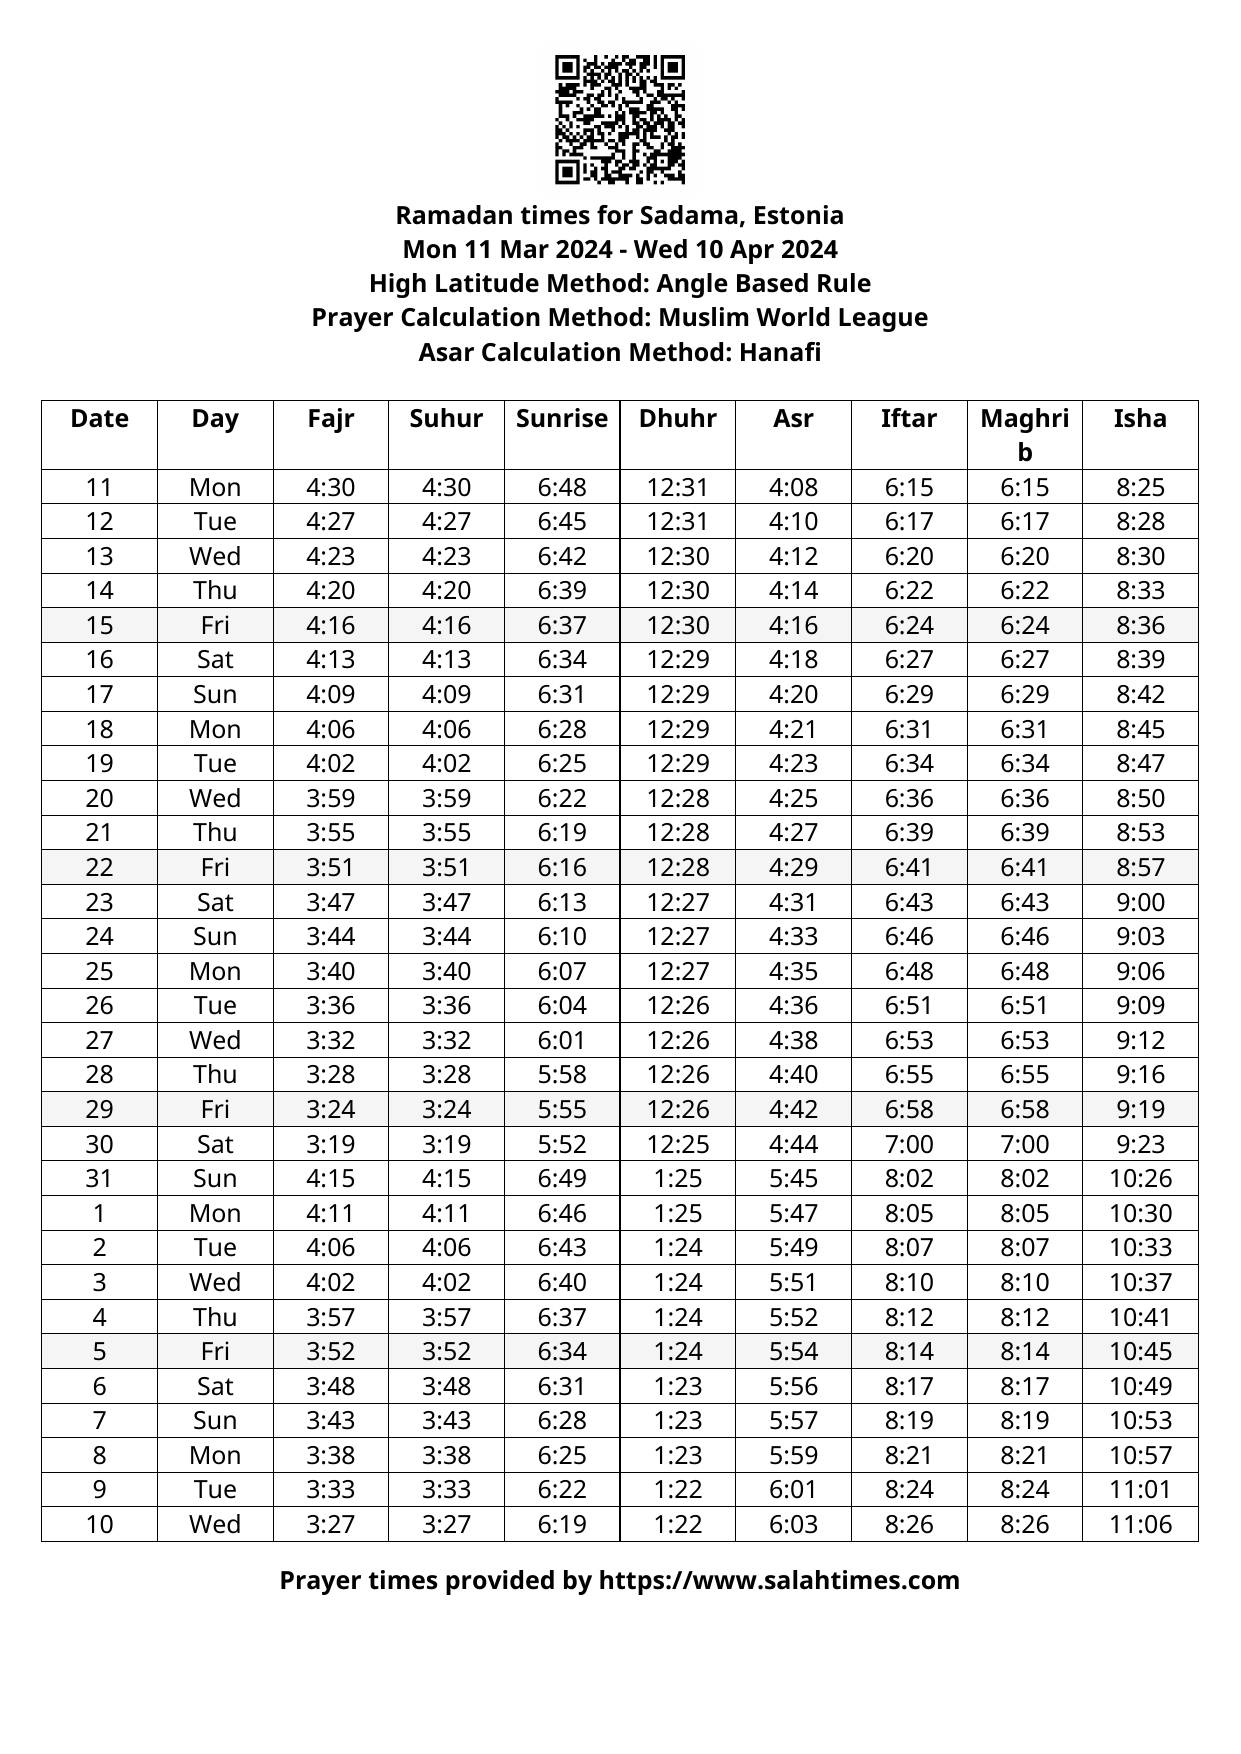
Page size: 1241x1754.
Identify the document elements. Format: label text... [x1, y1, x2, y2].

table_cell 6:17 [968, 504, 1082, 538]
table_cell 6:04 [505, 989, 619, 1022]
table_cell 5:54 [736, 1334, 851, 1368]
table_cell 12:31 [621, 470, 735, 503]
table_cell 10:53 [1083, 1404, 1198, 1437]
table_cell 8:05 [852, 1196, 967, 1229]
table_cell 4:30 [274, 470, 388, 503]
table_cell 6:51 [968, 989, 1082, 1022]
table_cell 10:26 [1083, 1161, 1198, 1195]
table_cell 6:24 [852, 608, 967, 642]
table_cell 8:57 [1083, 850, 1198, 884]
table_cell 22 [42, 850, 157, 884]
table_cell 4:31 [736, 885, 851, 918]
table_cell 4:20 [389, 574, 504, 607]
table_cell 1:24 [621, 1231, 735, 1264]
table_cell 3:28 [389, 1058, 504, 1091]
picture [542, 41, 699, 198]
table_cell Fri [158, 1334, 273, 1368]
table_cell 4:36 [736, 989, 851, 1022]
table_cell 6:39 [968, 816, 1082, 849]
table_cell 6:36 [968, 781, 1082, 814]
table_cell 3:55 [274, 816, 388, 849]
table_cell 12 [42, 504, 157, 538]
table_cell 6:22 [505, 1473, 619, 1506]
table_cell 6:19 [505, 816, 619, 849]
table_cell 4:11 [389, 1196, 504, 1229]
table_cell 9:03 [1083, 919, 1198, 953]
table_cell 1:22 [621, 1473, 735, 1506]
table_cell 1:24 [621, 1265, 735, 1299]
table_cell 6:28 [505, 712, 619, 745]
table_cell Tue [158, 989, 273, 1022]
table_cell 12:29 [621, 712, 735, 745]
table_cell 15 [42, 608, 157, 642]
text Prayer times provided by https://www.salahtimes.com [42, 1563, 1198, 1597]
table_cell 31 [42, 1161, 157, 1195]
table_cell 6:43 [968, 885, 1082, 918]
table_cell Tue [158, 1473, 273, 1506]
table_cell 8:17 [852, 1369, 967, 1402]
table_cell 3:52 [389, 1334, 504, 1368]
table_cell 6:39 [852, 816, 967, 849]
text Asar Calculation Method: Hanafi [42, 334, 1198, 368]
table_cell 6:29 [852, 677, 967, 711]
table_cell 6:43 [505, 1231, 619, 1264]
table_cell Sun [158, 1404, 273, 1437]
table_cell 6:41 [852, 850, 967, 884]
table_cell 3:24 [389, 1092, 504, 1126]
table_cell 8:53 [1083, 816, 1198, 849]
table_cell Sat [158, 643, 273, 676]
table_cell 4:33 [736, 919, 851, 953]
table_cell 12:25 [621, 1127, 735, 1160]
table_cell 4:12 [736, 539, 851, 572]
table_cell 18 [42, 712, 157, 745]
table_cell 4:29 [736, 850, 851, 884]
table_cell 11 [42, 470, 157, 503]
table_cell 3:40 [274, 954, 388, 987]
table_cell 4:27 [736, 816, 851, 849]
table_cell 8:19 [852, 1404, 967, 1437]
table_cell 4:35 [736, 954, 851, 987]
table_cell 5:47 [736, 1196, 851, 1229]
table_cell 12:30 [621, 539, 735, 572]
table_cell 4:08 [736, 470, 851, 503]
table_cell 6:37 [505, 608, 619, 642]
table_cell Wed [158, 539, 273, 572]
table_cell 6:27 [968, 643, 1082, 676]
table_cell 8:25 [1083, 470, 1198, 503]
table_cell Mon [158, 1196, 273, 1229]
table_cell 30 [42, 1127, 157, 1160]
table_cell 6:15 [852, 470, 967, 503]
table_cell 4:15 [389, 1161, 504, 1195]
table_cell 12:26 [621, 1058, 735, 1091]
table_cell 6:48 [968, 954, 1082, 987]
table_cell 9:12 [1083, 1023, 1198, 1057]
table_cell Wed [158, 1507, 273, 1541]
table_cell 3:43 [274, 1404, 388, 1437]
table_header Day [158, 401, 273, 469]
table_cell 4:06 [389, 712, 504, 745]
table_cell 3:33 [274, 1473, 388, 1506]
table_cell 12:30 [621, 574, 735, 607]
table_cell 8:07 [852, 1231, 967, 1264]
table_cell 20 [42, 781, 157, 814]
table_cell 6:19 [505, 1507, 619, 1541]
table_cell 3:32 [389, 1023, 504, 1057]
table_cell 6:01 [736, 1473, 851, 1506]
table_cell 8:39 [1083, 643, 1198, 676]
table_cell 8:21 [852, 1438, 967, 1472]
table_cell 6:03 [736, 1507, 851, 1541]
table_header Date [42, 401, 157, 469]
table_cell 8:33 [1083, 574, 1198, 607]
table_cell 3:38 [389, 1438, 504, 1472]
table_cell 4:23 [274, 539, 388, 572]
table_header Isha [1083, 401, 1198, 469]
table_cell 6:39 [505, 574, 619, 607]
table_cell 10 [42, 1507, 157, 1541]
table_cell 4:02 [274, 746, 388, 780]
text Mon 11 Mar 2024 - Wed 10 Apr 2024 [42, 232, 1198, 266]
table_cell 12:29 [621, 677, 735, 711]
table_cell 3:59 [389, 781, 504, 814]
table_cell 4:23 [736, 746, 851, 780]
table_cell 8:28 [1083, 504, 1198, 538]
table_cell Sat [158, 1127, 273, 1160]
table_cell 1:24 [621, 1334, 735, 1368]
table_cell 6:13 [505, 885, 619, 918]
table_cell 6:28 [505, 1404, 619, 1437]
table_cell 9:00 [1083, 885, 1198, 918]
table_cell 6:31 [852, 712, 967, 745]
table_cell 11:01 [1083, 1473, 1198, 1506]
table_cell 10:33 [1083, 1231, 1198, 1264]
table_cell 1:25 [621, 1161, 735, 1195]
table_cell Thu [158, 816, 273, 849]
table_cell 3:55 [389, 816, 504, 849]
table_cell Tue [158, 504, 273, 538]
table_cell 12:29 [621, 746, 735, 780]
table_cell 3:36 [274, 989, 388, 1022]
table_cell 12:26 [621, 989, 735, 1022]
table_cell 4 [42, 1300, 157, 1333]
table_cell 12:27 [621, 919, 735, 953]
table_cell 3:48 [389, 1369, 504, 1402]
table_cell 12:27 [621, 954, 735, 987]
table_cell 4:02 [389, 1265, 504, 1299]
table_cell 3:51 [274, 850, 388, 884]
table_cell 12:26 [621, 1092, 735, 1126]
table_cell Tue [158, 1231, 273, 1264]
table_cell 8:02 [968, 1161, 1082, 1195]
table_cell 5:51 [736, 1265, 851, 1299]
table_cell 6:16 [505, 850, 619, 884]
table_cell 6:42 [505, 539, 619, 572]
table_cell 4:02 [389, 746, 504, 780]
table_cell 5:52 [505, 1127, 619, 1160]
table_cell Fri [158, 608, 273, 642]
table_cell 8:19 [968, 1404, 1082, 1437]
table_cell 7:00 [968, 1127, 1082, 1160]
table_cell 6:29 [968, 677, 1082, 711]
table_cell Sat [158, 1369, 273, 1402]
table_cell 2 [42, 1231, 157, 1264]
table_cell 25 [42, 954, 157, 987]
table_cell Sat [158, 885, 273, 918]
table_cell 4:18 [736, 643, 851, 676]
table_cell 8:12 [852, 1300, 967, 1333]
table_cell 4:06 [389, 1231, 504, 1264]
table_cell 6:20 [852, 539, 967, 572]
table_cell Mon [158, 954, 273, 987]
table_cell 3:27 [389, 1507, 504, 1541]
table_cell 6:22 [852, 574, 967, 607]
table_cell 4:09 [274, 677, 388, 711]
table_cell Thu [158, 574, 273, 607]
table_cell 5:57 [736, 1404, 851, 1437]
table_cell 5 [42, 1334, 157, 1368]
table_cell 6:46 [505, 1196, 619, 1229]
table_cell 1:24 [621, 1300, 735, 1333]
table_cell 8:36 [1083, 608, 1198, 642]
table_cell 17 [42, 677, 157, 711]
table_cell 6:53 [968, 1023, 1082, 1057]
table_cell Fri [158, 850, 273, 884]
table_cell 8:30 [1083, 539, 1198, 572]
table_cell 5:52 [736, 1300, 851, 1333]
table_cell 8:02 [852, 1161, 967, 1195]
table_cell 6:55 [852, 1058, 967, 1091]
table_cell 4:20 [274, 574, 388, 607]
table_cell 5:58 [505, 1058, 619, 1091]
table_cell 4:38 [736, 1023, 851, 1057]
table_cell 16 [42, 643, 157, 676]
table_cell 3:44 [389, 919, 504, 953]
table_cell 8:24 [852, 1473, 967, 1506]
table_cell 6:45 [505, 504, 619, 538]
table_cell 6:46 [968, 919, 1082, 953]
table_cell 6:31 [505, 1369, 619, 1402]
table_cell 8:47 [1083, 746, 1198, 780]
table_cell 6:41 [968, 850, 1082, 884]
table_cell 12:26 [621, 1023, 735, 1057]
table_cell 6:53 [852, 1023, 967, 1057]
table_cell 6:34 [852, 746, 967, 780]
table_cell 8:42 [1083, 677, 1198, 711]
table_cell 8:12 [968, 1300, 1082, 1333]
table_cell 6:34 [968, 746, 1082, 780]
table_header Dhuhr [621, 401, 735, 469]
table_cell 8:26 [852, 1507, 967, 1541]
table_cell 6:43 [852, 885, 967, 918]
table_cell 6:34 [505, 1334, 619, 1368]
table_cell 5:56 [736, 1369, 851, 1402]
table_cell 8:17 [968, 1369, 1082, 1402]
table_cell 6:49 [505, 1161, 619, 1195]
table_cell 7 [42, 1404, 157, 1437]
table_cell 9:09 [1083, 989, 1198, 1022]
table_cell 1 [42, 1196, 157, 1229]
table_cell 6:22 [505, 781, 619, 814]
table_cell 1:23 [621, 1438, 735, 1472]
table_cell 6:17 [852, 504, 967, 538]
table_cell Fri [158, 1092, 273, 1126]
table_cell 4:27 [274, 504, 388, 538]
table_cell Sun [158, 677, 273, 711]
table_cell 3:47 [389, 885, 504, 918]
table_cell 9 [42, 1473, 157, 1506]
text Ramadan times for Sadama, Estonia [42, 198, 1198, 232]
table_cell 3:57 [274, 1300, 388, 1333]
table_cell 8:10 [968, 1265, 1082, 1299]
table_cell 8:26 [968, 1507, 1082, 1541]
table_cell 6:27 [852, 643, 967, 676]
table_cell 12:31 [621, 504, 735, 538]
table_cell 6:31 [505, 677, 619, 711]
table_cell 8:24 [968, 1473, 1082, 1506]
table_cell 6:51 [852, 989, 967, 1022]
table_cell 6:58 [968, 1092, 1082, 1126]
table_cell 19 [42, 746, 157, 780]
table_header Iftar [852, 401, 967, 469]
table_cell 8:07 [968, 1231, 1082, 1264]
table_cell 1:22 [621, 1507, 735, 1541]
table_cell 8:21 [968, 1438, 1082, 1472]
table_cell 3:28 [274, 1058, 388, 1091]
table_cell 5:45 [736, 1161, 851, 1195]
table_cell 6:24 [968, 608, 1082, 642]
table_cell 10:30 [1083, 1196, 1198, 1229]
table_cell 4:02 [274, 1265, 388, 1299]
table_cell 6:25 [505, 1438, 619, 1472]
table_cell 6:22 [968, 574, 1082, 607]
table_cell 6:58 [852, 1092, 967, 1126]
table_cell 24 [42, 919, 157, 953]
table_cell 6:48 [505, 470, 619, 503]
table_cell 3:32 [274, 1023, 388, 1057]
table_header Fajr [274, 401, 388, 469]
text Prayer Calculation Method: Muslim World League [42, 300, 1198, 334]
table_cell 27 [42, 1023, 157, 1057]
table_cell 12:28 [621, 816, 735, 849]
table_header Maghrib [968, 401, 1082, 469]
table_cell 6:10 [505, 919, 619, 953]
table_cell 12:27 [621, 885, 735, 918]
table_cell 12:29 [621, 643, 735, 676]
table_cell 1:23 [621, 1404, 735, 1437]
table_cell 4:16 [389, 608, 504, 642]
table_cell 4:16 [736, 608, 851, 642]
table_cell 6:20 [968, 539, 1082, 572]
table_cell 3:27 [274, 1507, 388, 1541]
table_cell 9:16 [1083, 1058, 1198, 1091]
table_cell 12:28 [621, 781, 735, 814]
table_cell 8:10 [852, 1265, 967, 1299]
table_cell 4:14 [736, 574, 851, 607]
table_cell 3:57 [389, 1300, 504, 1333]
table_cell 3:51 [389, 850, 504, 884]
table_cell Thu [158, 1300, 273, 1333]
table_cell 3:47 [274, 885, 388, 918]
table_cell 6 [42, 1369, 157, 1402]
table_cell Tue [158, 746, 273, 780]
table_cell 4:13 [389, 643, 504, 676]
table_cell 6:48 [852, 954, 967, 987]
table_cell 4:06 [274, 1231, 388, 1264]
text High Latitude Method: Angle Based Rule [42, 266, 1198, 300]
table_cell 4:23 [389, 539, 504, 572]
table_header Sunrise [505, 401, 619, 469]
table_cell 12:28 [621, 850, 735, 884]
table_cell 4:09 [389, 677, 504, 711]
table_cell 23 [42, 885, 157, 918]
table_cell 9:19 [1083, 1092, 1198, 1126]
table_cell 8:45 [1083, 712, 1198, 745]
table_cell 5:49 [736, 1231, 851, 1264]
table_cell 3:36 [389, 989, 504, 1022]
table_cell 3:38 [274, 1438, 388, 1472]
table_cell 3:59 [274, 781, 388, 814]
table_header Suhur [389, 401, 504, 469]
table_cell 4:40 [736, 1058, 851, 1091]
table_cell 4:44 [736, 1127, 851, 1160]
table_cell 10:49 [1083, 1369, 1198, 1402]
table_cell 6:40 [505, 1265, 619, 1299]
table_cell 4:21 [736, 712, 851, 745]
table_cell 4:30 [389, 470, 504, 503]
table_cell Sun [158, 1161, 273, 1195]
table_cell 8:14 [968, 1334, 1082, 1368]
table_cell 7:00 [852, 1127, 967, 1160]
table_cell 3:19 [389, 1127, 504, 1160]
table_cell 8:05 [968, 1196, 1082, 1229]
table_cell 21 [42, 816, 157, 849]
table_cell 4:11 [274, 1196, 388, 1229]
table_cell 6:55 [968, 1058, 1082, 1091]
table_cell 28 [42, 1058, 157, 1091]
table_cell 4:13 [274, 643, 388, 676]
table_cell 12:30 [621, 608, 735, 642]
table_cell 6:15 [968, 470, 1082, 503]
table_cell 3:19 [274, 1127, 388, 1160]
table_cell 14 [42, 574, 157, 607]
table_cell 3:43 [389, 1404, 504, 1437]
table_cell 11:06 [1083, 1507, 1198, 1541]
table_cell 8:50 [1083, 781, 1198, 814]
table_cell 26 [42, 989, 157, 1022]
table_cell 29 [42, 1092, 157, 1126]
table_cell 5:59 [736, 1438, 851, 1472]
table_cell 9:23 [1083, 1127, 1198, 1160]
table_cell 4:10 [736, 504, 851, 538]
table_header Asr [736, 401, 851, 469]
table_cell 6:46 [852, 919, 967, 953]
table_cell 10:57 [1083, 1438, 1198, 1472]
table_cell Wed [158, 1023, 273, 1057]
table_cell 6:34 [505, 643, 619, 676]
table_cell 6:36 [852, 781, 967, 814]
table_cell 4:15 [274, 1161, 388, 1195]
table_cell 10:37 [1083, 1265, 1198, 1299]
table_cell 10:41 [1083, 1300, 1198, 1333]
table_cell 6:01 [505, 1023, 619, 1057]
table_cell Mon [158, 712, 273, 745]
table_cell 6:37 [505, 1300, 619, 1333]
table_cell 4:06 [274, 712, 388, 745]
table_cell 3 [42, 1265, 157, 1299]
table_cell 5:55 [505, 1092, 619, 1126]
table_cell 3:48 [274, 1369, 388, 1402]
table_cell 8:14 [852, 1334, 967, 1368]
table_cell 1:23 [621, 1369, 735, 1402]
table_cell 6:31 [968, 712, 1082, 745]
table_cell 4:27 [389, 504, 504, 538]
table_cell 4:20 [736, 677, 851, 711]
table_cell Wed [158, 781, 273, 814]
table_cell 3:52 [274, 1334, 388, 1368]
table_cell 3:44 [274, 919, 388, 953]
table_cell 4:25 [736, 781, 851, 814]
table_cell 6:25 [505, 746, 619, 780]
table_cell 3:33 [389, 1473, 504, 1506]
table_cell 4:42 [736, 1092, 851, 1126]
table_cell 10:45 [1083, 1334, 1198, 1368]
table_cell 6:07 [505, 954, 619, 987]
table_cell 1:25 [621, 1196, 735, 1229]
table_cell 8 [42, 1438, 157, 1472]
table_cell 9:06 [1083, 954, 1198, 987]
table_cell 3:24 [274, 1092, 388, 1126]
table_cell 13 [42, 539, 157, 572]
table_cell Mon [158, 1438, 273, 1472]
table_cell 3:40 [389, 954, 504, 987]
table_cell Sun [158, 919, 273, 953]
table_cell Mon [158, 470, 273, 503]
table_cell Wed [158, 1265, 273, 1299]
table_cell 4:16 [274, 608, 388, 642]
table_cell Thu [158, 1058, 273, 1091]
